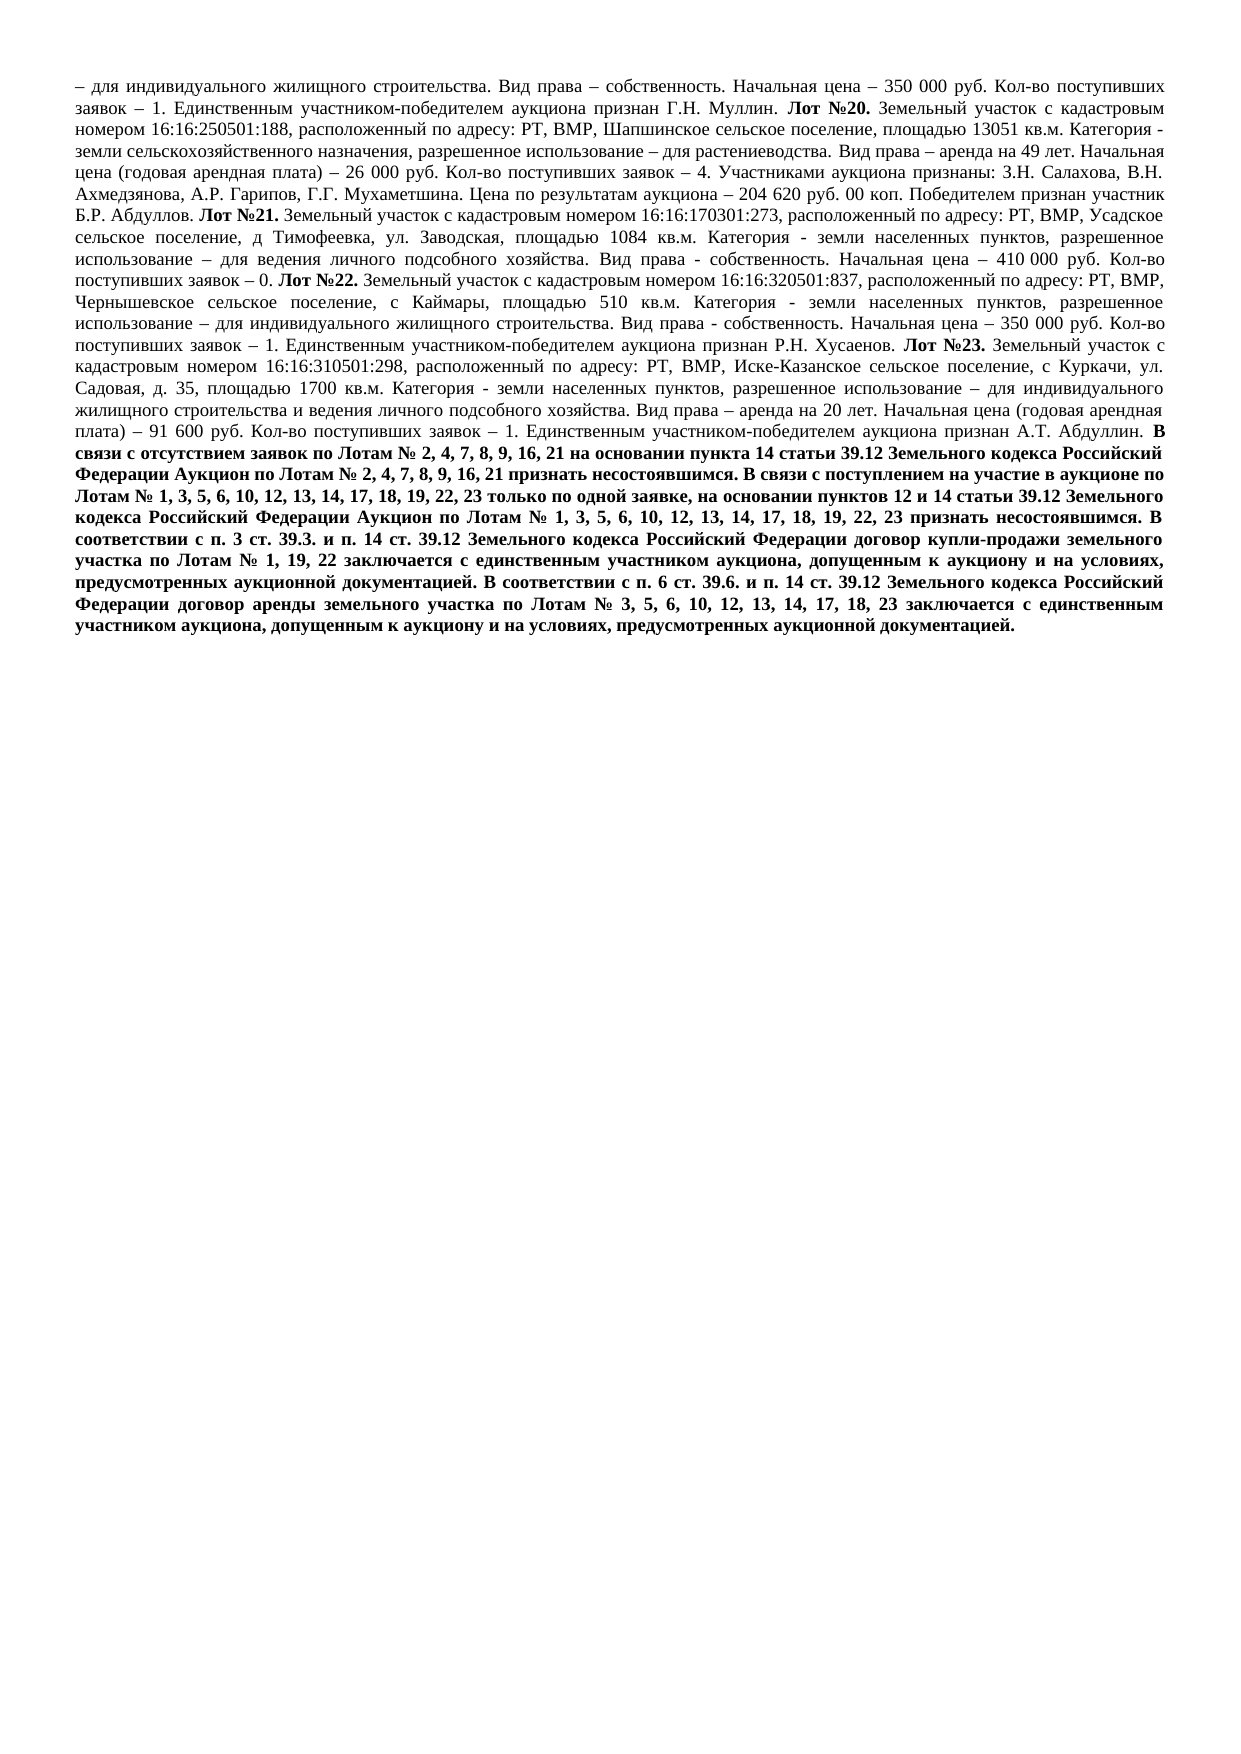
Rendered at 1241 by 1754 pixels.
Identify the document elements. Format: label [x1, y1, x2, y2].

text [75, 75, 1165, 636]
